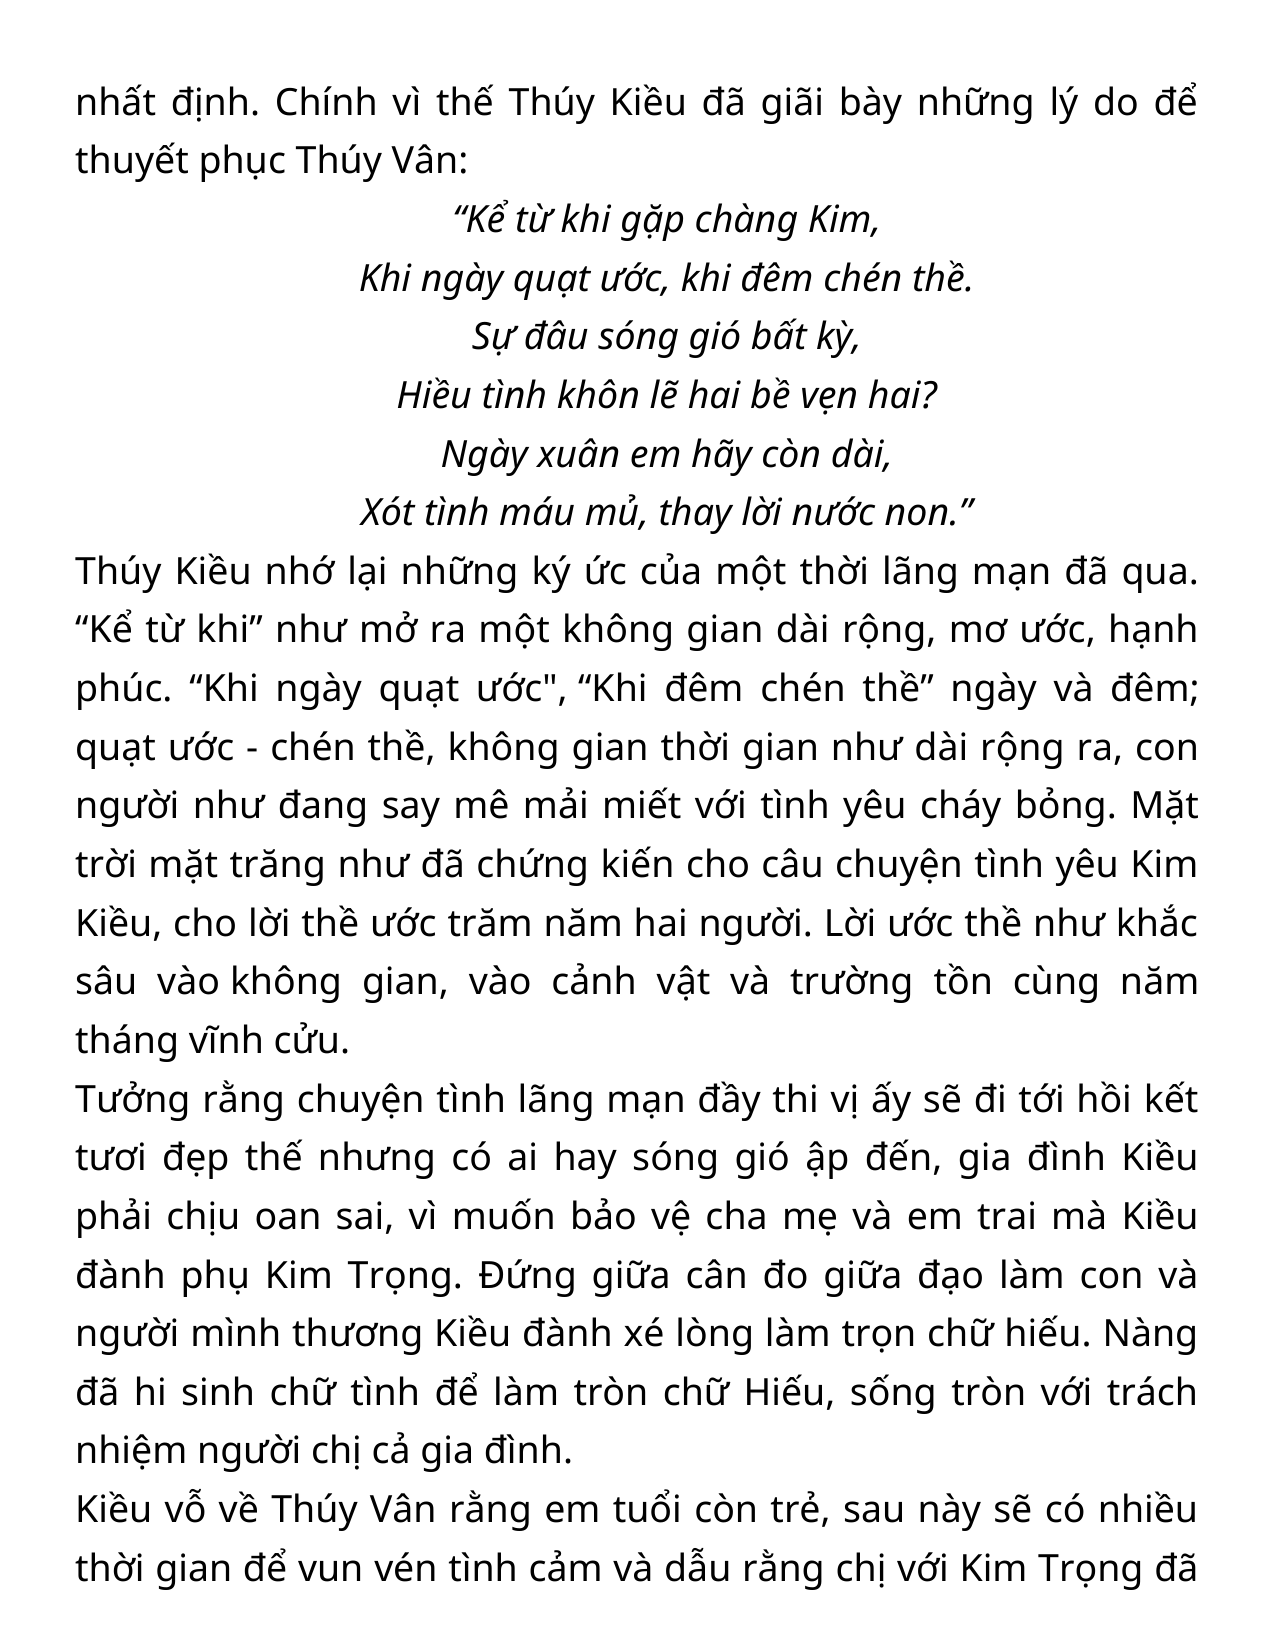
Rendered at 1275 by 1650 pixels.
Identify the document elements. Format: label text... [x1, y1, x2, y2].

text Ngày xuân em hãy còn dài, [137, 427, 1200, 478]
text Tưởng rằng chuyện tình lãng mạn đầy thi vị ấy sẽ đi tới hồi kết tươi đẹp thế nhưng có ai hay sóng gió ập đến, gia đình Kiều phải chịu oan sai, vì muốn bảo vệ cha mẹ và em trai mà Kiều đành phụ Kim Trọng. Đứng giữa cân đo giữa đạo làm con và người mình thương Kiều đành xé lòng làm trọn chữ hiếu. Nàng đã hi sinh chữ tình để làm tròn chữ Hiếu, sống tròn với trách nhiệm người chị cả gia đình. [75, 1072, 1200, 1475]
text “Kể từ khi gặp chàng Kim, [137, 192, 1200, 243]
text Khi ngày quạt ước, khi đêm chén thề. [137, 251, 1200, 302]
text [75, 1482, 1200, 1592]
text Hiều tình khôn lẽ hai bề vẹn hai? [137, 368, 1200, 419]
text Sự đâu sóng gió bất kỳ, [137, 309, 1200, 361]
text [75, 75, 1200, 185]
text Thúy Kiều nhớ lại những ký ức của một thời lãng mạn đã qua. “Kể từ khi” như mở ra một không gian dài rộng, mơ ước, hạnh phúc. “Khi ngày quạt ước", “Khi đêm chén thề” ngày và đêm; quạt ước - chén thề, không gian thời gian như dài rộng ra, con người như đang say mê mải miết với tình yêu cháy bỏng. Mặt trời mặt trăng như đã chứng kiến cho câu chuyện tình yêu Kim Kiều, cho lời thề ước trăm năm hai người. Lời ước thề như khắc sâu vào không gian, vào cảnh vật và trường tồn cùng năm tháng vĩnh cửu. [75, 544, 1200, 1064]
text Xót tình máu mủ, thay lời nước non.” [137, 486, 1200, 537]
